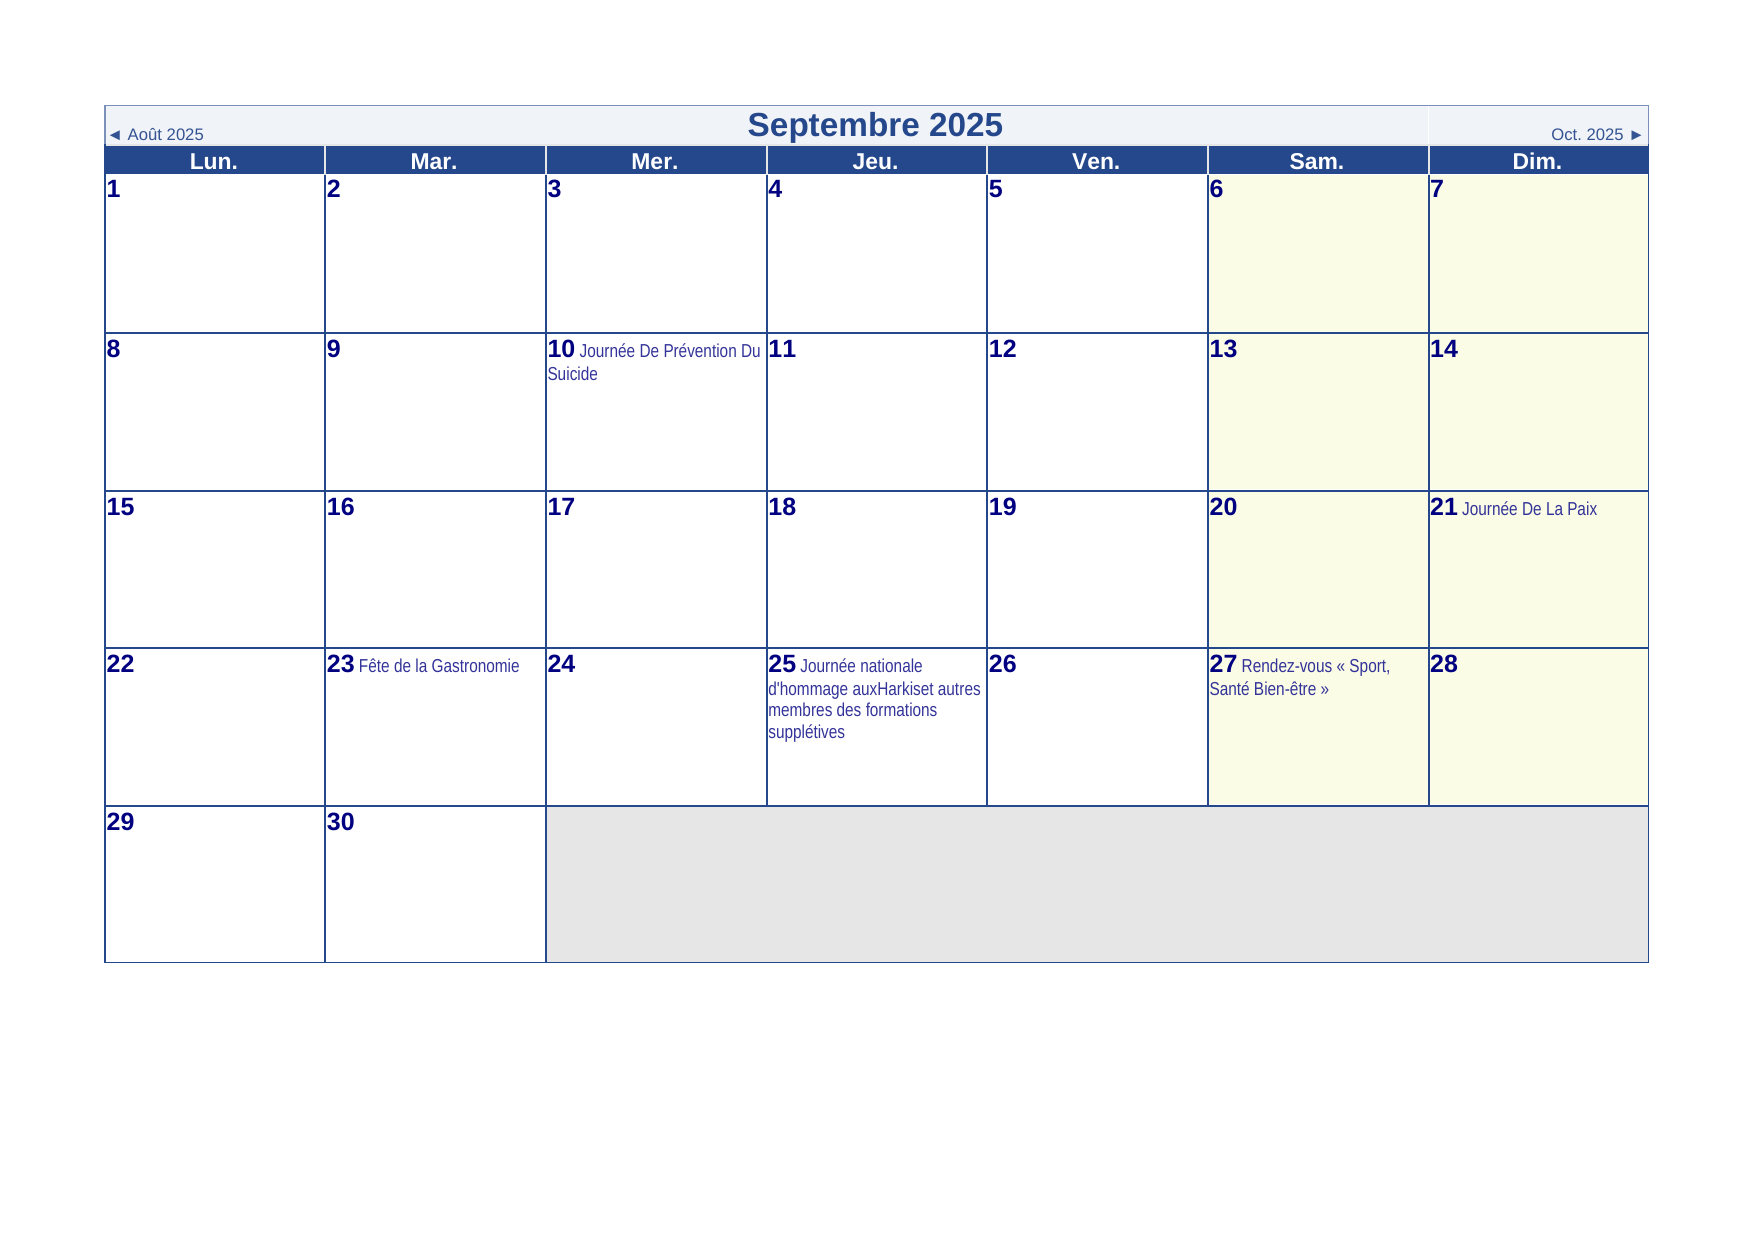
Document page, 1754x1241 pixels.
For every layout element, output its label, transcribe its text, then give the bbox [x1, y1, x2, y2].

table_cell 20 [1209, 492, 1428, 647]
table_cell 14 [1430, 334, 1648, 489]
table_header Oct. 2025 ► [1429, 106, 1648, 144]
table_cell 21 Journée De La Paix [1430, 492, 1648, 647]
table_cell 30 [326, 807, 545, 962]
table_cell Sam. [1209, 146, 1428, 174]
table_cell 24 [547, 649, 766, 804]
table_cell Lun. [106, 146, 324, 174]
table_cell 22 [106, 649, 324, 804]
table_cell 19 [988, 492, 1207, 647]
table_cell 18 [768, 492, 986, 647]
table_cell 10 Journée De Prévention Du Suicide [547, 334, 766, 489]
table_cell 3 [547, 175, 766, 332]
table_cell 16 [326, 492, 545, 647]
table_cell 15 [106, 492, 324, 647]
table_cell 26 [988, 649, 1207, 804]
table_cell Jeu. [768, 146, 986, 174]
table_cell 23 Fête de la Gastronomie [326, 649, 545, 804]
table_cell 8 [106, 334, 324, 489]
table_cell 25 Journée nationale d'hommage auxHarkiset autres membres des formations supplétives [768, 649, 986, 804]
table_cell 27 Rendez-vous « Sport, Santé Bien-être » [1209, 649, 1428, 804]
table_cell Ven. [988, 146, 1207, 174]
table_cell 2 [326, 175, 545, 332]
table_header ◄ Août 2025 [106, 106, 325, 144]
table_cell [547, 807, 1648, 962]
table_cell 6 [1209, 175, 1428, 332]
table_cell 28 [1430, 649, 1648, 804]
table_cell 12 [988, 334, 1207, 489]
table_cell 5 [988, 175, 1207, 332]
table_cell 13 [1209, 334, 1428, 489]
table_cell 4 [768, 175, 986, 332]
table_header Septembre 2025 [325, 106, 1428, 144]
table_cell 11 [768, 334, 986, 489]
table_cell 9 [326, 334, 545, 489]
table_cell Mar. [326, 146, 545, 174]
table_cell Mer. [547, 146, 766, 174]
table_cell 7 [1430, 175, 1648, 332]
table_cell Dim. [1430, 146, 1648, 174]
table_cell 17 [547, 492, 766, 647]
table_cell 1 [106, 175, 324, 332]
table_cell 29 [106, 807, 324, 962]
